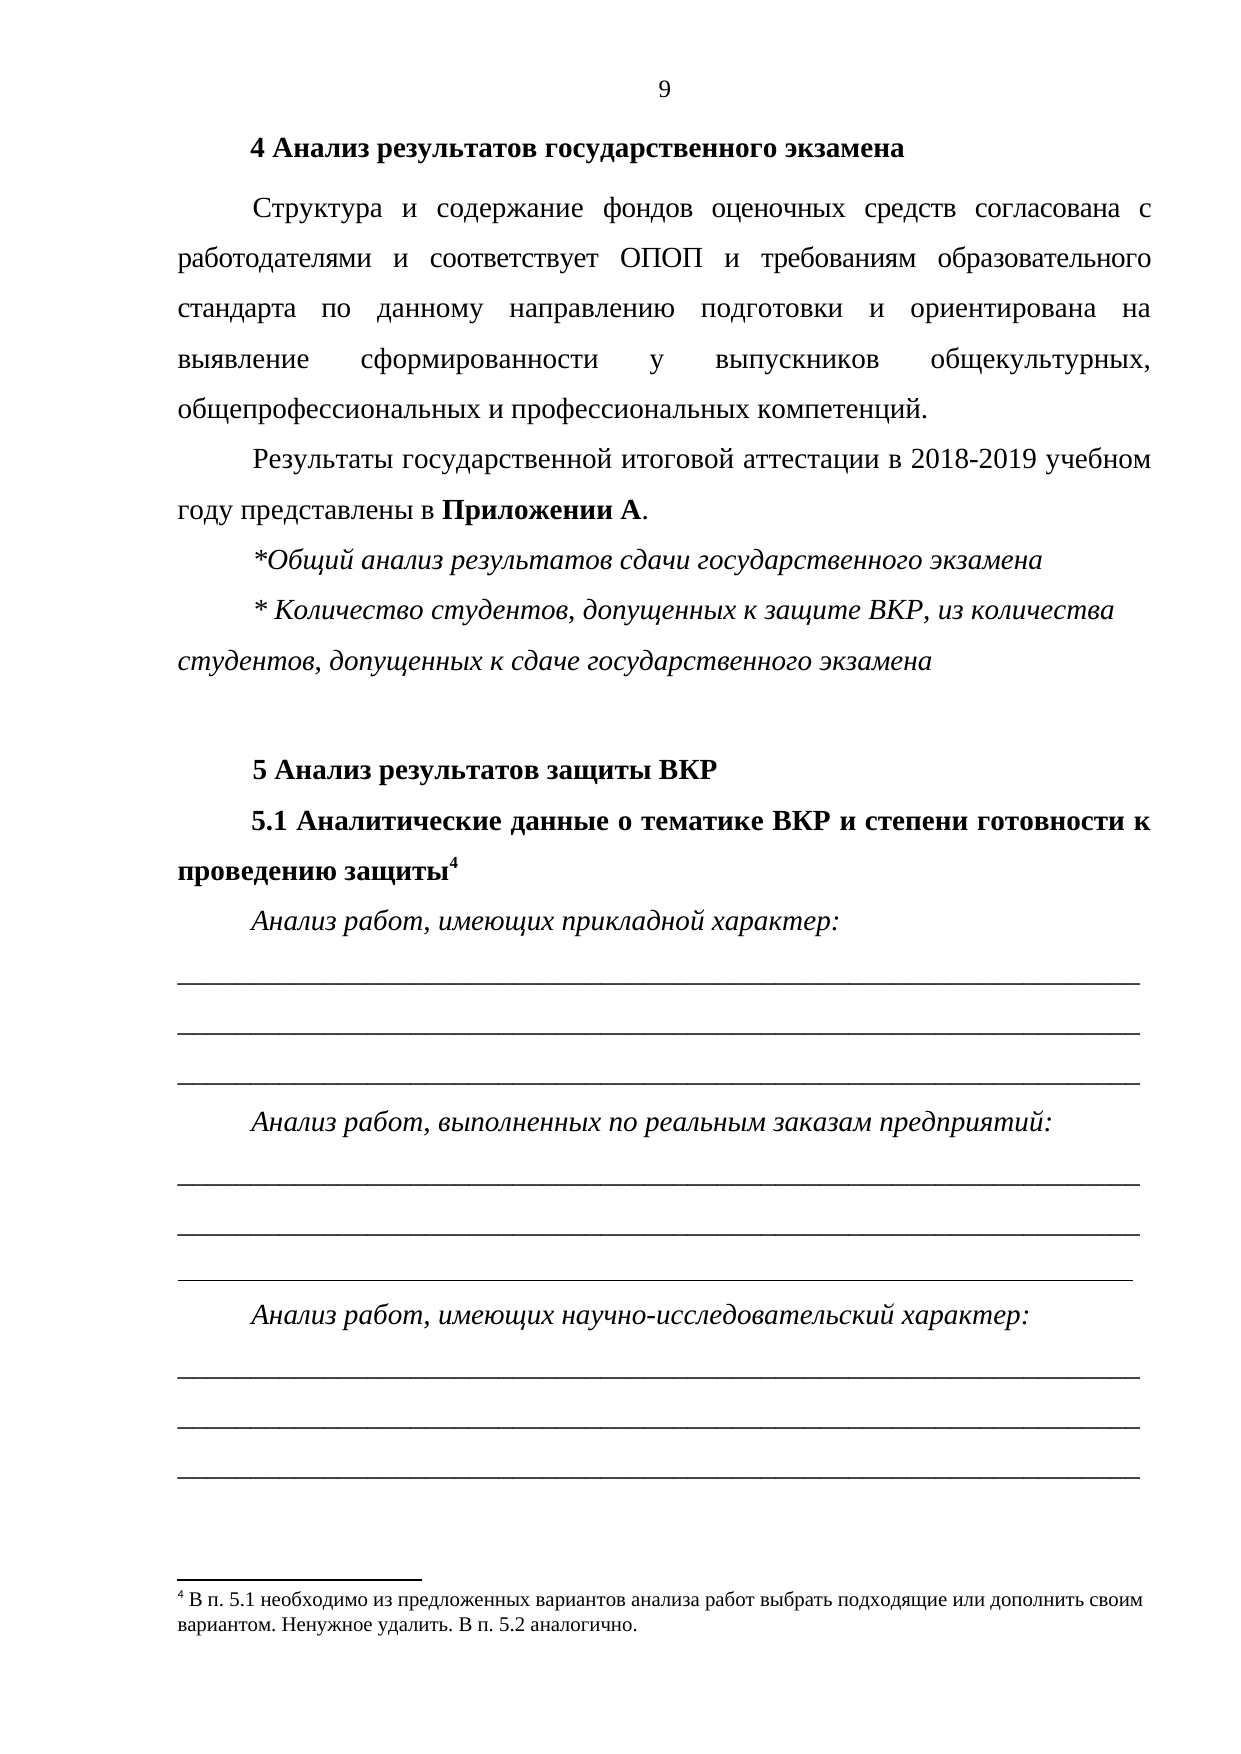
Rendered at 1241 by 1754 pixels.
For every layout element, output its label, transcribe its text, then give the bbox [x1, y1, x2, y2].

text Анализ работ, имеющих прикладной характер: [177, 903, 1152, 937]
text Результаты государственной итоговой аттестации в 2018-2019 учебном году представлены в Приложении А. [177, 441, 1152, 525]
text 4 Анализ результатов государственного экзамена [177, 131, 1152, 164]
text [177, 1348, 1152, 1482]
text Анализ работ, выполненных по реальным заказам предприятий: [177, 1104, 1152, 1138]
text *Общий анализ результатов сдачи государственного экзамена [177, 542, 1152, 576]
text * Количество студентов, допущенных к защите ВКР, из количества студентов, допущенных к сдаче государственного экзамена [177, 592, 1152, 676]
text Структура и содержание фондов оценочных средств согласована с работодателями и соответствует ОПОП и требованиям образовательного стандарта по данному направлению подготовки и ориентирована на выявление сформированности у выпускников общекультурных, общепрофессиональных и профессиональных компетенций. [177, 190, 1152, 425]
text Анализ работ, имеющих научно-исследовательский характер: [177, 1297, 1152, 1331]
text ____________________________________________________________________________________________________________________________________ [177, 1155, 1152, 1239]
text 5 Анализ результатов защиты ВКР [177, 752, 1152, 786]
text 5.1 Аналитические данные о тематике ВКР и степени готовности к проведению защиты [177, 803, 1152, 887]
